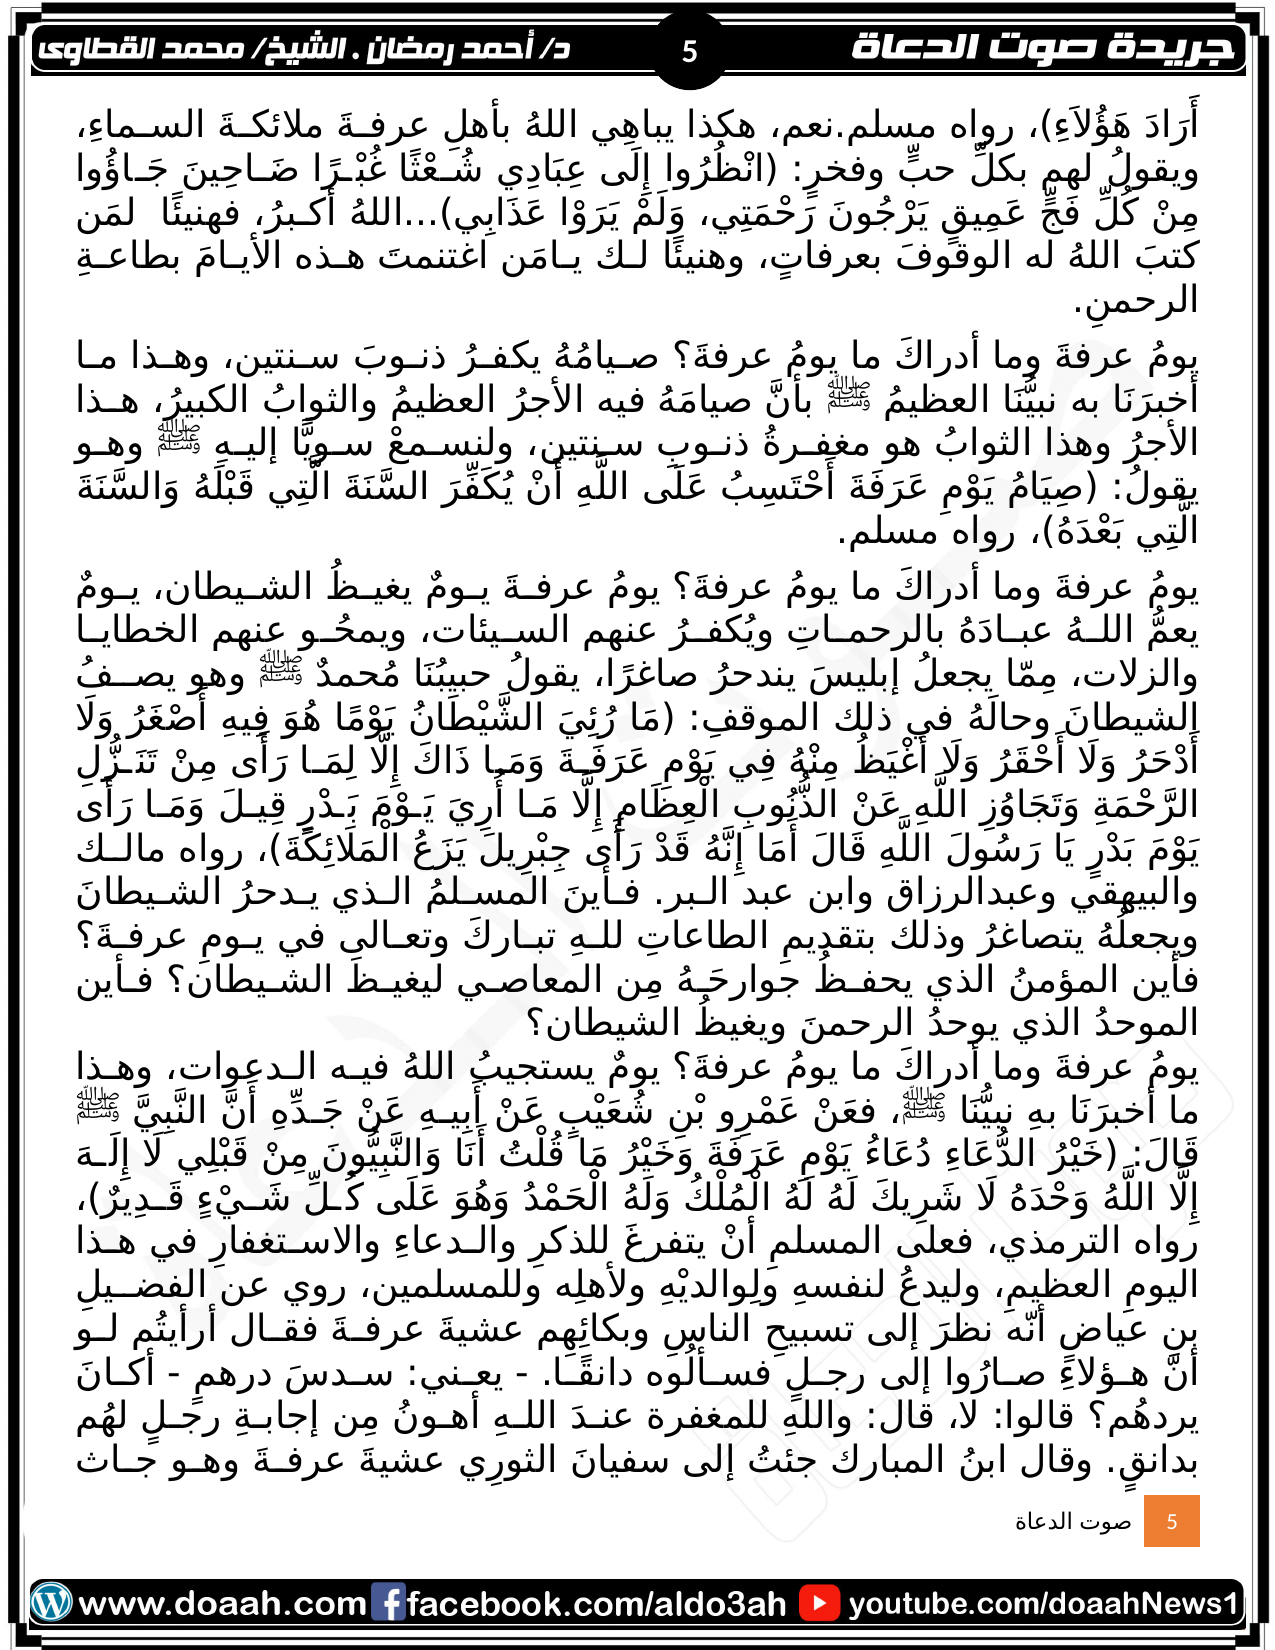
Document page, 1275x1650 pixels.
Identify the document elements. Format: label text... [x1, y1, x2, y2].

text يومُ عرفةَ وما أدراكَ ما يومُ عرفةَ؟ يومُ عرفةَ يومٌ يغيظُ الشيطان، يومٌ يعمُّ اللهُ عبادَهُ بالرحماتِ ويُكفرُ عنهم السيئات، ويمحُو عنهم الخطايا والزلات، مِمّا يجعلُ إبليسَ يندحرُ صاغرًا، يقولُ حبيبُنَا مُحمدٌ ﷺ وهو يصفُ الشيطانَ وحالَهُ في ذلك الموقفِ: (مَا رُئِيَ الشَّيْطَانُ يَوْمًا هُوَ فِيهِ أَصْغَرُ وَلَا أَدْحَرُ وَلَا أَحْقَرُ وَلَا أَغْيَظُ مِنْهُ فِي يَوْمِ عَرَفَةَ وَمَا ذَاكَ إِلَّا لِمَا رَأَى مِنْ تَنَزُّلِ الرَّحْمَةِ وَتَجَاوُزِ اللَّهِ عَنْ الذُّنُوبِ الْعِظَامِ إِلَّا مَا أُرِيَ يَوْمَ بَدْرٍ قِيلَ وَمَا رَأَى يَوْمَ بَدْرٍ يَا رَسُولَ اللَّهِ قَالَ أَمَا إِنَّهُ قَدْ رَأَى جِبْرِيلَ يَزَعُ الْمَلَائِكَةَ)، رواه مالك والبيهقي وعبدالرزاق وابن عبد البر. فأينَ المسلمُ الذي يدحرُ الشيطانَ ويجعلُهُ يتصاغرُ وذلك بتقديمِ الطاعاتِ للهِ تباركَ وتعالى في يومِ عرفةَ؟ فأين المؤمنُ الذي يحفظُ جوارحَهُ مِن المعاصي ليغيظَ الشيطان؟ فأين الموحدُ الذي يوحدُ الرحمنَ ويغيظُ الشيطان؟ [75, 564, 1200, 1044]
text يومُ عرفةَ وما أدراكَ ما يومُ عرفةَ؟ صيامُهُ يكفرُ ذنوبَ سنتين، وهذا ما أخبرَنَا به نبيُّنَا العظيمُ ﷺ بأنَّ صيامَهُ فيه الأجرُ العظيمُ والثوابُ الكبيرُ، هذا الأجرُ وهذا الثوابُ هو مغفرةُ ذنوبِ سنتين، ولنسمعْ سويًّا إليهِ ﷺ وهو يقولُ: (صِيَامُ يَوْمِ عَرَفَةَ أَحْتَسِبُ عَلَى اللَّهِ أَنْ يُكَفِّرَ السَّنَةَ الَّتِي قَبْلَهُ وَالسَّنَةَ الَّتِي بَعْدَهُ)، رواه مسلم. [75, 334, 1200, 552]
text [75, 103, 1200, 321]
picture [0, 0, 1275, 1650]
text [75, 1044, 1200, 1481]
